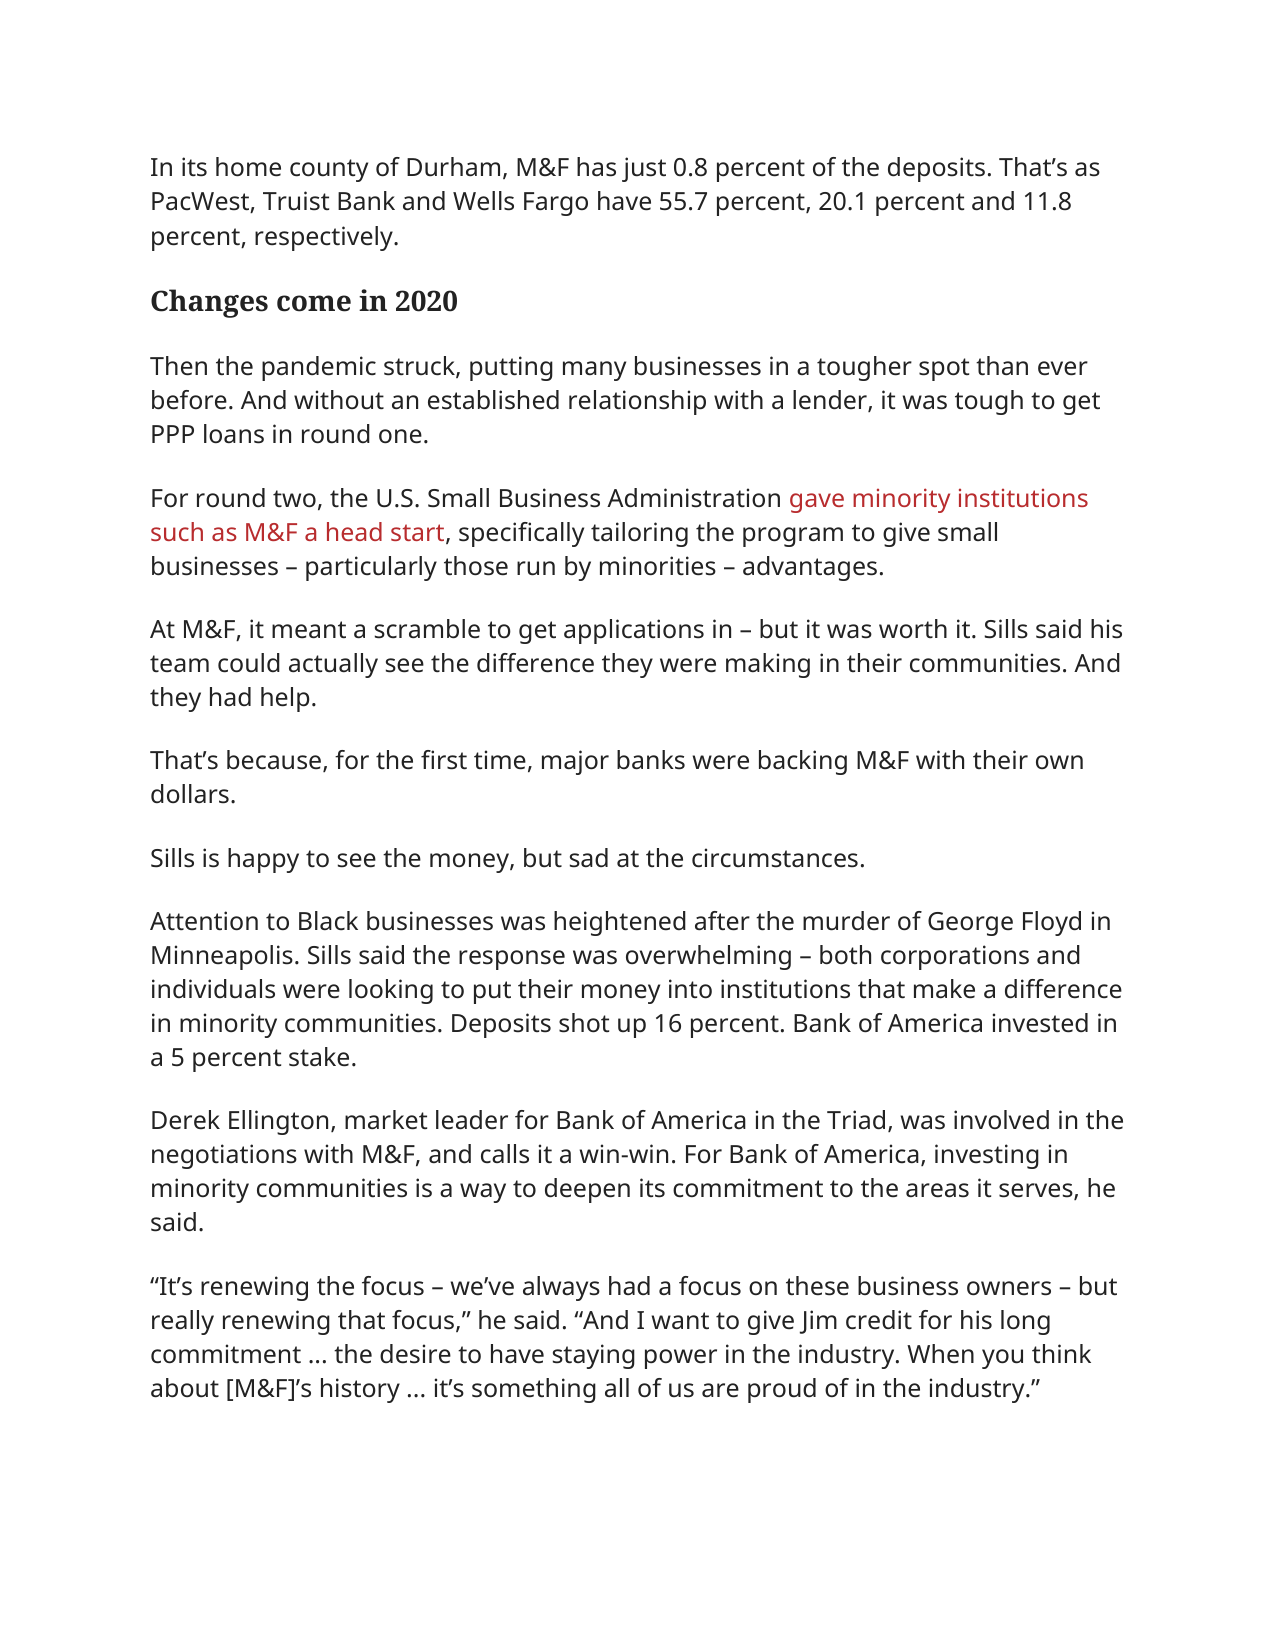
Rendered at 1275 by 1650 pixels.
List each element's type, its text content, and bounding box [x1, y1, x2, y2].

text For round two, the U.S. Small Business Administration gave minority institutions such as M&F a head start, specifically tailoring the program to give small businesses – particularly those run by minorities – advantages. [150, 480, 1125, 582]
text Then the pandemic struck, putting many businesses in a tougher spot than ever before. And without an established relationship with a lender, it was tough to get PPP loans in round one. [150, 349, 1125, 451]
text At M&F, it meant a scramble to get applications in – but it was worth it. Sills said his team could actually see the difference they were making in their communities. And they had help. [150, 612, 1125, 714]
text Attention to Black businesses was heightened after the murder of George Floyd in Minneapolis. Sills said the response was overwhelming – both corporations and individuals were looking to put their money into institutions that make a difference in minority communities. Deposits shot up 16 percent. Bank of America invested in a 5 percent stake. [150, 903, 1125, 1074]
text “It’s renewing the focus – we’ve always had a focus on these business owners – but really renewing that focus,” he said. “And I want to give Jim credit for his long commitment ... the desire to have staying power in the industry. When you think about [M&F]’s history ... it’s something all of us are proud of in the industry.” [150, 1268, 1125, 1404]
text Derek Ellington, market leader for Bank of America in the Triad, was involved in the negotiations with M&F, and calls it a win-win. For Bank of America, investing in minority communities is a way to deepen its commitment to the areas it serves, he said. [150, 1103, 1125, 1239]
text Sills is happy to see the money, but sad at the circumstances. [150, 840, 1125, 874]
text Changes come in 2020 [150, 281, 1125, 320]
text That’s because, for the first time, major banks were backing M&F with their own dollars. [150, 743, 1125, 811]
text In its home county of Durham, M&F has just 0.8 percent of the deposits. That’s as PacWest, Truist Bank and Wells Fargo have 55.7 percent, 20.1 percent and 11.8 percent, respectively. [150, 150, 1125, 252]
